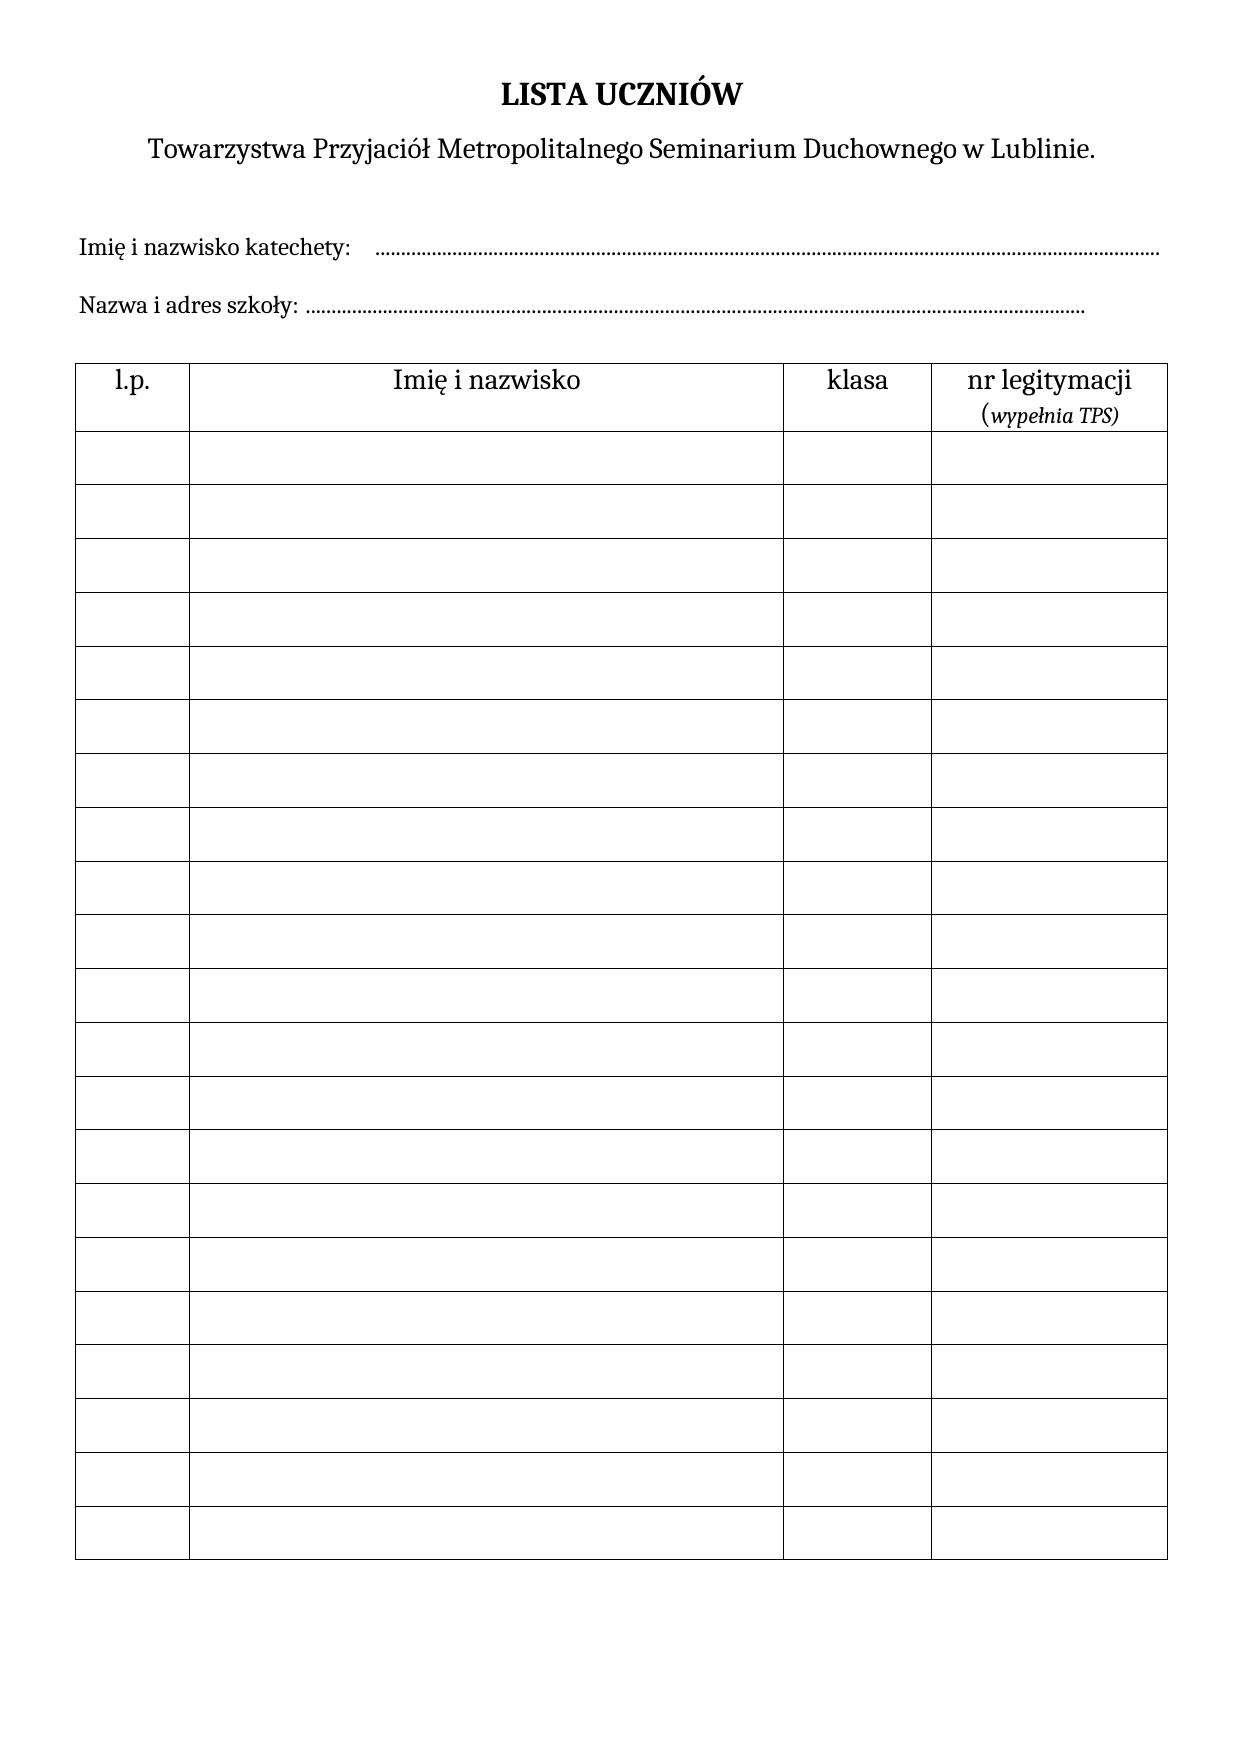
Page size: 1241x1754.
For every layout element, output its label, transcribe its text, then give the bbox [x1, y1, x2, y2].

table_cell [932, 1399, 1167, 1452]
table_cell [932, 1023, 1167, 1076]
text Imię i nazwisko katechety: ......................................................................................................................................................... [78, 233, 1165, 262]
table_cell [784, 808, 931, 861]
table_cell [76, 1184, 189, 1237]
table_cell [932, 754, 1167, 807]
table_cell [932, 432, 1167, 484]
table_cell [932, 539, 1167, 592]
table_cell [76, 1292, 189, 1344]
table_cell [784, 915, 931, 968]
table_cell [784, 862, 931, 914]
table_cell [784, 1292, 931, 1344]
table_cell [932, 969, 1167, 1022]
table_cell [932, 1507, 1167, 1559]
table_cell [76, 754, 189, 807]
table_cell [190, 647, 783, 699]
table_cell [784, 1130, 931, 1183]
table_cell [190, 1453, 783, 1506]
table_cell [76, 1453, 189, 1506]
table_header klasa [784, 364, 931, 431]
table_cell [932, 1238, 1167, 1291]
table_cell [190, 1130, 783, 1183]
table_cell [76, 1238, 189, 1291]
text LISTA UCZNIÓW [78, 75, 1165, 113]
table_cell [190, 1507, 783, 1559]
table_cell [190, 1292, 783, 1344]
table_cell [784, 432, 931, 484]
table_cell [76, 593, 189, 646]
table_header Imię i nazwisko [190, 364, 783, 431]
table_header l.p. [76, 364, 189, 431]
table_cell [76, 432, 189, 484]
table_cell [784, 1023, 931, 1076]
table_cell [76, 1077, 189, 1129]
text Towarzystwa Przyjaciół Metropolitalnego Seminarium Duchownego w Lublinie. [78, 132, 1165, 166]
table_cell [76, 539, 189, 592]
table_cell [932, 1292, 1167, 1344]
table_cell [784, 539, 931, 592]
table_cell [190, 915, 783, 968]
table_cell [932, 808, 1167, 861]
table_cell [784, 700, 931, 753]
table_cell [932, 1453, 1167, 1506]
table_cell [190, 539, 783, 592]
table_cell [76, 1130, 189, 1183]
table_cell [784, 593, 931, 646]
table_cell [784, 1507, 931, 1559]
table_cell [784, 1453, 931, 1506]
table_cell [932, 915, 1167, 968]
table_cell [932, 1184, 1167, 1237]
table_cell [190, 700, 783, 753]
table_cell [784, 485, 931, 538]
table_cell [76, 862, 189, 914]
table_cell [190, 1238, 783, 1291]
table_cell [190, 1023, 783, 1076]
table_cell [932, 1077, 1167, 1129]
table_cell [190, 593, 783, 646]
table_cell [932, 862, 1167, 914]
table_cell [932, 647, 1167, 699]
table_cell [784, 969, 931, 1022]
table_cell [190, 1399, 783, 1452]
table_cell [76, 915, 189, 968]
table_cell [76, 1507, 189, 1559]
table_cell [76, 647, 189, 699]
table_cell [784, 754, 931, 807]
table_cell [932, 700, 1167, 753]
table_cell [784, 1345, 931, 1398]
table_cell [932, 1130, 1167, 1183]
table_cell [932, 1345, 1167, 1398]
table_cell [932, 593, 1167, 646]
table_cell [76, 1399, 189, 1452]
table_cell [190, 754, 783, 807]
table_cell [76, 1023, 189, 1076]
text Nazwa i adres szkoły: ........................................................................................................................................................ [78, 291, 1165, 319]
table_cell [76, 485, 189, 538]
table_cell [784, 647, 931, 699]
table_cell [190, 862, 783, 914]
table_cell [784, 1077, 931, 1129]
table_cell [190, 485, 783, 538]
table_cell [76, 1345, 189, 1398]
table_header nr legitymacji (wypełnia TPS) [932, 364, 1167, 431]
table_cell [190, 432, 783, 484]
table_cell [190, 969, 783, 1022]
table_cell [76, 700, 189, 753]
table_cell [784, 1399, 931, 1452]
table_cell [76, 808, 189, 861]
table_cell [190, 1184, 783, 1237]
table_cell [784, 1238, 931, 1291]
table_cell [190, 1345, 783, 1398]
table_cell [190, 808, 783, 861]
table_cell [932, 485, 1167, 538]
table_cell [190, 1077, 783, 1129]
table_cell [784, 1184, 931, 1237]
table_cell [76, 969, 189, 1022]
